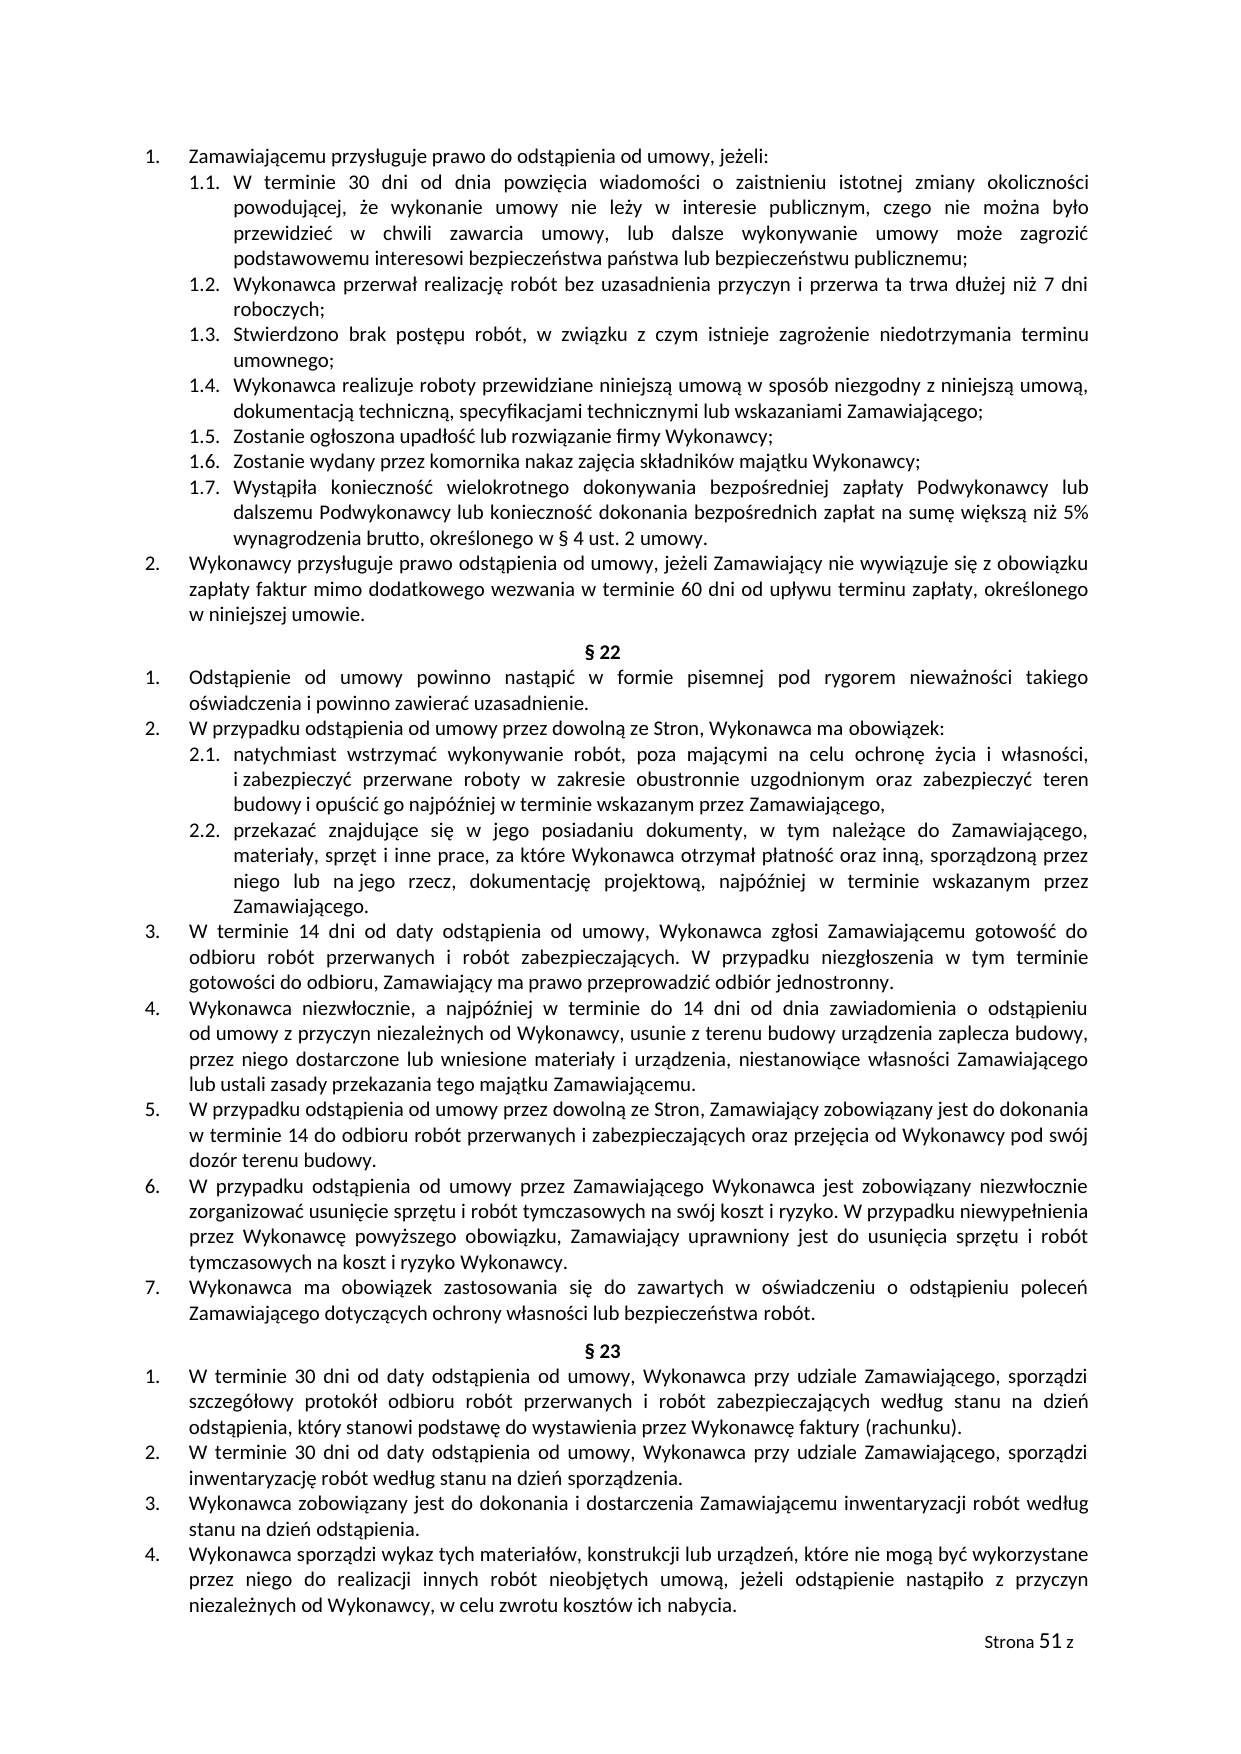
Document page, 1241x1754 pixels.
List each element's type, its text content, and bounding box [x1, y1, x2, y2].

list Wykonawca niezwłocznie, a najpóźniej w terminie do 14 dni od dnia zawiadomienia o odstąpieniu od umowy z przyczyn niezależnych od Wykonawcy, usunie z terenu budowy urządzenia zaplecza budowy, przez niego dostarczone lub wniesione materiały i urządzenia, niestanowiące własności Zamawiającego lub ustali zasady przekazania tego majątku Zamawiającemu. [144, 995, 1090, 1097]
list Wykonawca przerwał realizację robót bez uzasadnienia przyczyn i przerwa ta trwa dłużej niż 7 dni roboczych; [189, 271, 1090, 322]
list Wystąpiła konieczność wielokrotnego dokonywania bezpośredniej zapłaty Podwykonawcy lub dalszemu Podwykonawcy lub konieczność dokonania bezpośrednich zapłat na sumę większą niż 5% wynagrodzenia brutto, określonego w § 4 ust. 2 umowy. [189, 474, 1090, 550]
list W przypadku odstąpienia od umowy przez Zamawiającego Wykonawca jest zobowiązany niezwłocznie zorganizować usunięcie sprzętu i robót tymczasowych na swój koszt i ryzyko. W przypadku niewypełnienia przez Wykonawcę powyższego obowiązku, Zamawiający uprawniony jest do usunięcia sprzętu i robót tymczasowych na koszt i ryzyko Wykonawcy. [144, 1173, 1090, 1274]
list Odstąpienie od umowy powinno nastąpić w formie pisemnej pod rygorem nieważności takiego oświadczenia i powinno zawierać uzasadnienie. [144, 664, 1090, 715]
list W przypadku odstąpienia od umowy przez dowolną ze Stron, Wykonawca ma obowiązek: [144, 715, 1090, 741]
subtitle § 22 [85, 639, 1119, 664]
list Zostanie wydany przez komornika nakaz zajęcia składników majątku Wykonawcy; [189, 449, 1090, 474]
list Zamawiającemu przysługuje prawo do odstąpienia od umowy, jeżeli: [144, 144, 1090, 169]
list W terminie 30 dni od dnia powzięcia wiadomości o zaistnieniu istotnej zmiany okoliczności powodującej, że wykonanie umowy nie leży w interesie publicznym, czego nie można było przewidzieć w chwili zawarcia umowy, lub dalsze wykonywanie umowy może zagrozić podstawowemu interesowi bezpieczeństwa państwa lub bezpieczeństwu publicznemu; [189, 169, 1090, 271]
list W terminie 30 dni od daty odstąpienia od umowy, Wykonawca przy udziale Zamawiającego, sporządzi inwentaryzację robót według stanu na dzień sporządzenia. [144, 1439, 1090, 1490]
list W przypadku odstąpienia od umowy przez dowolną ze Stron, Zamawiający zobowiązany jest do dokonania w terminie 14 do odbioru robót przerwanych i zabezpieczających oraz przejęcia od Wykonawcy pod swój dozór terenu budowy. [144, 1097, 1090, 1173]
list W terminie 14 dni od daty odstąpienia od umowy, Wykonawca zgłosi Zamawiającemu gotowość do odbioru robót przerwanych i robót zabezpieczających. W przypadku niezgłoszenia w tym terminie gotowości do odbioru, Zamawiający ma prawo przeprowadzić odbiór jednostronny. [144, 919, 1090, 995]
list Wykonawca sporządzi wykaz tych materiałów, konstrukcji lub urządzeń, które nie mogą być wykorzystane przez niego do realizacji innych robót nieobjętych umową, jeżeli odstąpienie nastąpiło z przyczyn niezależnych od Wykonawcy, w celu zwrotu kosztów ich nabycia. [144, 1541, 1090, 1617]
list Wykonawca realizuje roboty przewidziane niniejszą umową w sposób niezgodny z niniejszą umową, dokumentacją techniczną, specyfikacjami technicznymi lub wskazaniami Zamawiającego; [189, 372, 1090, 423]
list Zostanie ogłoszona upadłość lub rozwiązanie firmy Wykonawcy; [189, 423, 1090, 449]
list Wykonawca zobowiązany jest do dokonania i dostarczenia Zamawiającemu inwentaryzacji robót według stanu na dzień odstąpienia. [144, 1490, 1090, 1541]
list Wykonawca ma obowiązek zastosowania się do zawartych w oświadczeniu o odstąpieniu poleceń Zamawiającego dotyczących ochrony własności lub bezpieczeństwa robót. [144, 1274, 1090, 1325]
list Wykonawcy przysługuje prawo odstąpienia od umowy, jeżeli Zamawiający nie wywiązuje się z obowiązku zapłaty faktur mimo dodatkowego wezwania w terminie 60 dni od upływu terminu zapłaty, określonego w niniejszej umowie. [144, 550, 1090, 627]
list przekazać znajdujące się w jego posiadaniu dokumenty, w tym należące do Zamawiającego, materiały, sprzęt i inne prace, za które Wykonawca otrzymał płatność oraz inną, sporządzoną przez niego lub na jego rzecz, dokumentację projektową, najpóźniej w terminie wskazanym przez Zamawiającego. [189, 817, 1090, 919]
list Stwierdzono brak postępu robót, w związku z czym istnieje zagrożenie niedotrzymania terminu umownego; [189, 322, 1090, 372]
list W terminie 30 dni od daty odstąpienia od umowy, Wykonawca przy udziale Zamawiającego, sporządzi szczegółowy protokół odbioru robót przerwanych i robót zabezpieczających według stanu na dzień odstąpienia, który stanowi podstawę do wystawienia przez Wykonawcę faktury (rachunku). [144, 1363, 1090, 1439]
subtitle § 23 [85, 1338, 1119, 1363]
list natychmiast wstrzymać wykonywanie robót, poza mającymi na celu ochronę życia i własności, i zabezpieczyć przerwane roboty w zakresie obustronnie uzgodnionym oraz zabezpieczyć teren budowy i opuścić go najpóźniej w terminie wskazanym przez Zamawiającego, [189, 741, 1090, 817]
